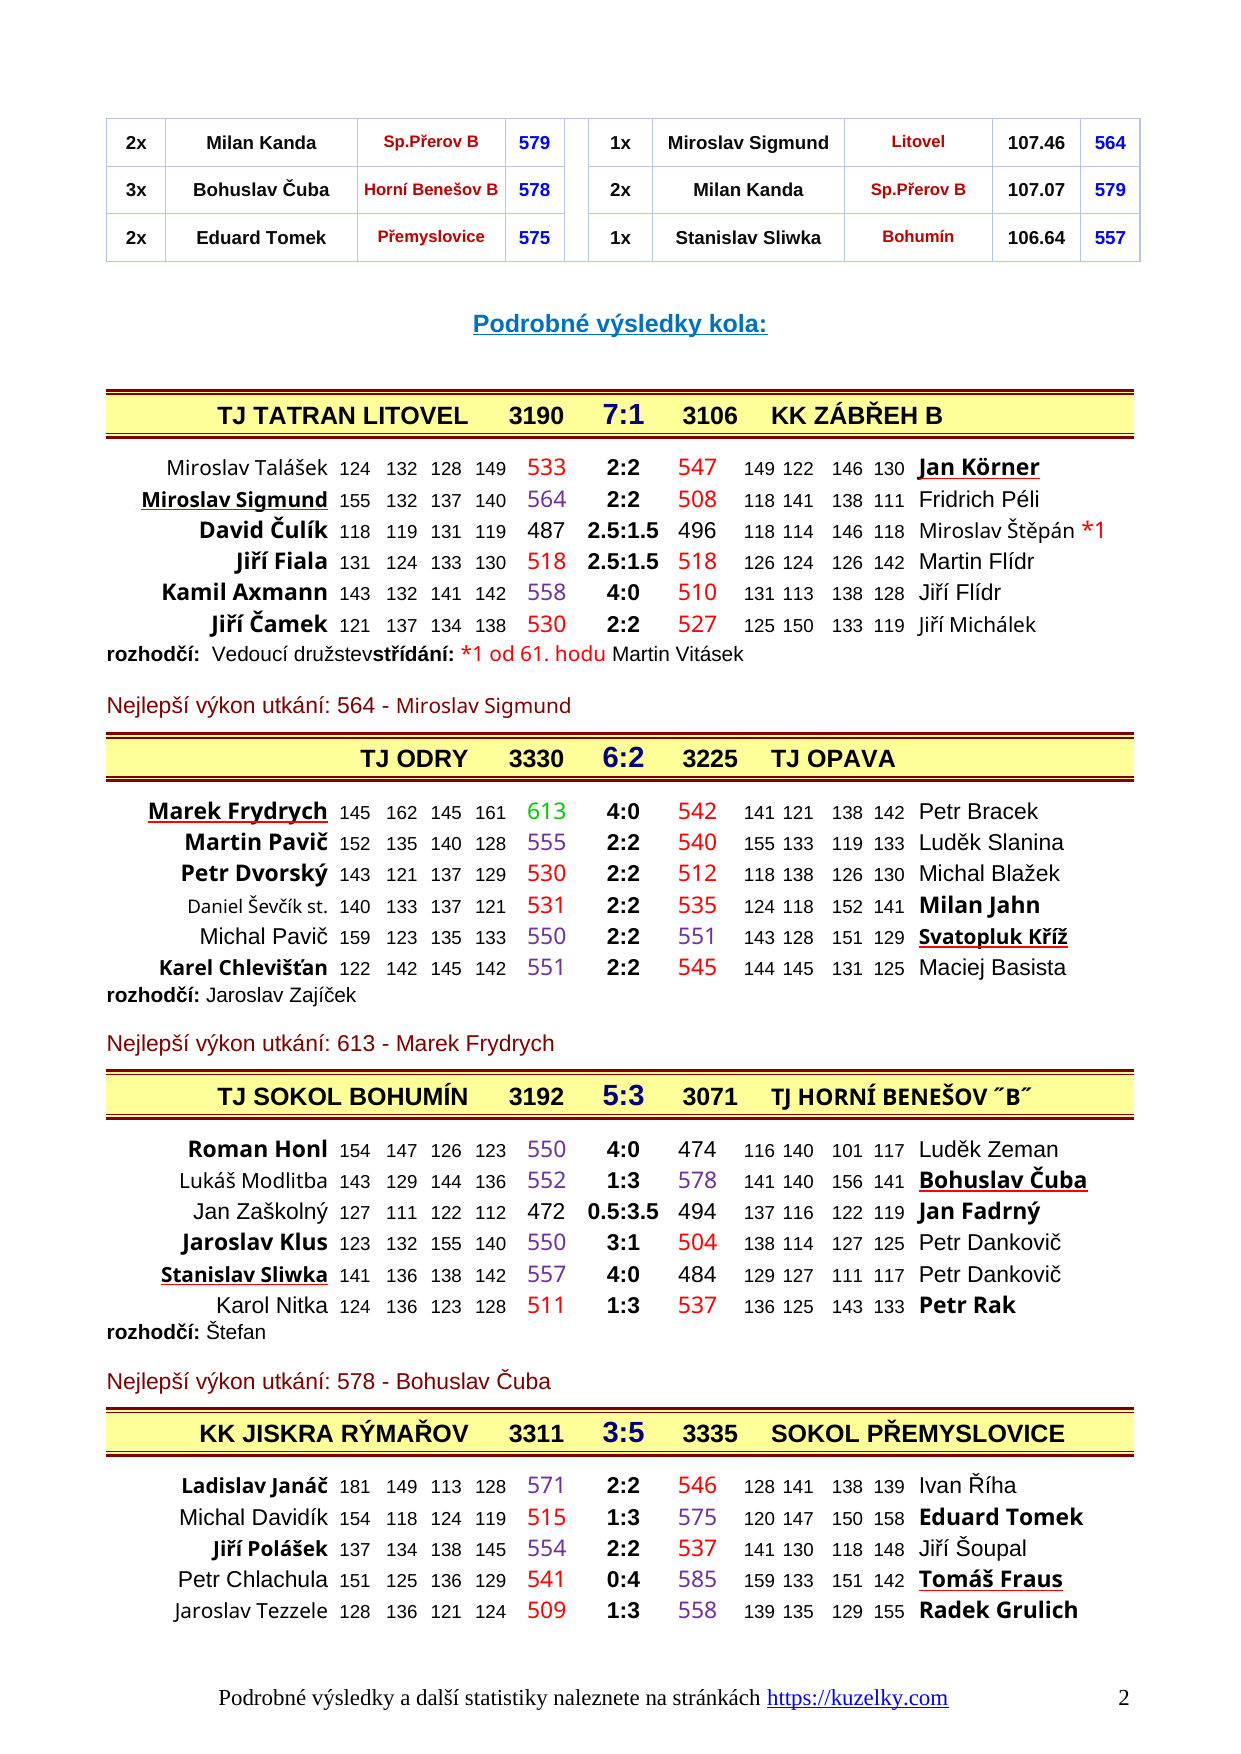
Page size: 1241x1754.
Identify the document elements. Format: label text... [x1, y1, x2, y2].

table_cell 2x [107, 214, 165, 261]
table_cell Horní Benešov B [358, 167, 505, 213]
text Jan Zaškolný 127 111 122 112 472 0.5:3.5 494 137 116 122 119 Jan Fadrný [106, 1195, 1134, 1226]
table_cell Miroslav Sigmund [653, 119, 844, 166]
table_cell 579 [506, 119, 564, 166]
table_cell 579 [1081, 167, 1139, 213]
text Michal Davidík 154 118 124 119 515 1:3 575 120 147 150 158 Eduard Tomek [106, 1501, 1134, 1532]
text Marek Frydrych 145 162 145 161 613 4:0 542 141 121 138 142 Petr Bracek [106, 795, 1134, 826]
table_cell 1x [589, 119, 652, 166]
table_cell 1x [589, 214, 652, 261]
table_cell 557 [1081, 214, 1139, 261]
table_cell 107.07 [993, 167, 1080, 213]
table_cell Bohuslav Čuba [166, 167, 357, 213]
text Podrobné výsledky kola: [94, 308, 1145, 337]
text Jiří Fiala 131 124 133 130 518 2.5:1.5 518 126 124 126 142 Martin Flídr [106, 545, 1134, 576]
table_cell Milan Kanda [166, 119, 357, 166]
text Karel Chlevišťan 122 142 145 142 551 2:2 545 144 145 131 125 Maciej Basista [106, 951, 1134, 982]
table_cell Stanislav Sliwka [653, 214, 844, 261]
table_cell Bohumín [845, 214, 992, 261]
text Martin Pavič 152 135 140 128 555 2:2 540 155 133 119 133 Luděk Slanina [106, 826, 1134, 857]
text Ladislav Janáč 181 149 113 128 571 2:2 546 128 141 138 139 Ivan Říha [106, 1469, 1134, 1501]
text Michal Pavič 159 123 135 133 550 2:2 551 143 128 151 129 Svatopluk Kříž [106, 920, 1134, 951]
table_cell Eduard Tomek [166, 214, 357, 261]
text TJ Tatran Litovel 3190 7:1 3106 KK Zábřeh B [106, 395, 1134, 433]
table_cell 564 [1081, 119, 1139, 166]
text Petr Dvorský 143 121 137 129 530 2:2 512 118 138 126 130 Michal Blažek [106, 857, 1134, 889]
text TJ Odry 3330 6:2 3225 TJ Opava [106, 739, 1134, 776]
text Miroslav Sigmund 155 132 137 140 564 2:2 508 118 141 138 111 Fridrich Péli [106, 483, 1134, 514]
text Roman Honl 154 147 126 123 550 4:0 474 116 140 101 117 Luděk Zeman [106, 1132, 1134, 1164]
text TJ Sokol Bohumín 3192 5:3 3071 TJ Horní Benešov ˝B˝ [106, 1075, 1134, 1114]
text Miroslav Talášek 124 132 128 149 533 2:2 547 149 122 146 130 Jan Körner [106, 451, 1134, 483]
table_cell 578 [506, 167, 564, 213]
table_cell Sp.Přerov B [845, 167, 992, 213]
text Kamil Axmann 143 132 141 142 558 4:0 510 131 113 138 128 Jiří Flídr [106, 576, 1134, 608]
table_cell 3x [107, 167, 165, 213]
text KK Jiskra Rýmařov 3311 3:5 3335 Sokol Přemyslovice [106, 1413, 1134, 1451]
table_cell 107.46 [993, 119, 1080, 166]
text Nejlepší výkon utkání: 613 - Marek Frydrych [106, 1030, 1134, 1057]
text rozhodčí: Štefan [106, 1320, 1134, 1344]
text Jiří Polášek 137 134 138 145 554 2:2 537 141 130 118 148 Jiří Šoupal [106, 1532, 1134, 1563]
table_cell 106.64 [993, 214, 1080, 261]
text Jaroslav Klus 123 132 155 140 550 3:1 504 138 114 127 125 Petr Dankovič [106, 1226, 1134, 1257]
text Daniel Ševčík st. 140 133 137 121 531 2:2 535 124 118 152 141 Milan Jahn [106, 889, 1134, 920]
table_cell Litovel [845, 119, 992, 166]
text rozhodčí: Jaroslav Zajíček [106, 982, 1134, 1006]
text Stanislav Sliwka 141 136 138 142 557 4:0 484 129 127 111 117 Petr Dankovič [106, 1257, 1134, 1289]
text Nejlepší výkon utkání: 578 - Bohuslav Čuba [106, 1368, 1134, 1394]
text Lukáš Modlitba 143 129 144 136 552 1:3 578 141 140 156 141 Bohuslav Čuba [106, 1164, 1134, 1195]
text Nejlepší výkon utkání: 564 - Miroslav Sigmund [106, 691, 1134, 720]
table_cell Přemyslovice [358, 214, 505, 261]
table_cell Sp.Přerov B [358, 119, 505, 166]
table_cell 2x [107, 119, 165, 166]
text rozhodčí: Vedoucí družstevstřídání: *1 od 61. hodu Martin Vitásek [106, 639, 1134, 667]
text Jaroslav Tezzele 128 136 121 124 509 1:3 558 139 135 129 155 Radek Grulich [106, 1594, 1134, 1626]
table_cell Milan Kanda [653, 167, 844, 213]
text Jiří Čamek 121 137 134 138 530 2:2 527 125 150 133 119 Jiří Michálek [106, 608, 1134, 639]
text Petr Chlachula 151 125 136 129 541 0:4 585 159 133 151 142 Tomáš Fraus [106, 1563, 1134, 1594]
text Karol Nitka 124 136 123 128 511 1:3 537 136 125 143 133 Petr Rak [106, 1289, 1134, 1320]
text David Čulík 118 119 131 119 487 2.5:1.5 496 118 114 146 118 Miroslav Štěpán *1 [106, 514, 1134, 545]
table_cell 575 [506, 214, 564, 261]
table_cell 2x [589, 167, 652, 213]
